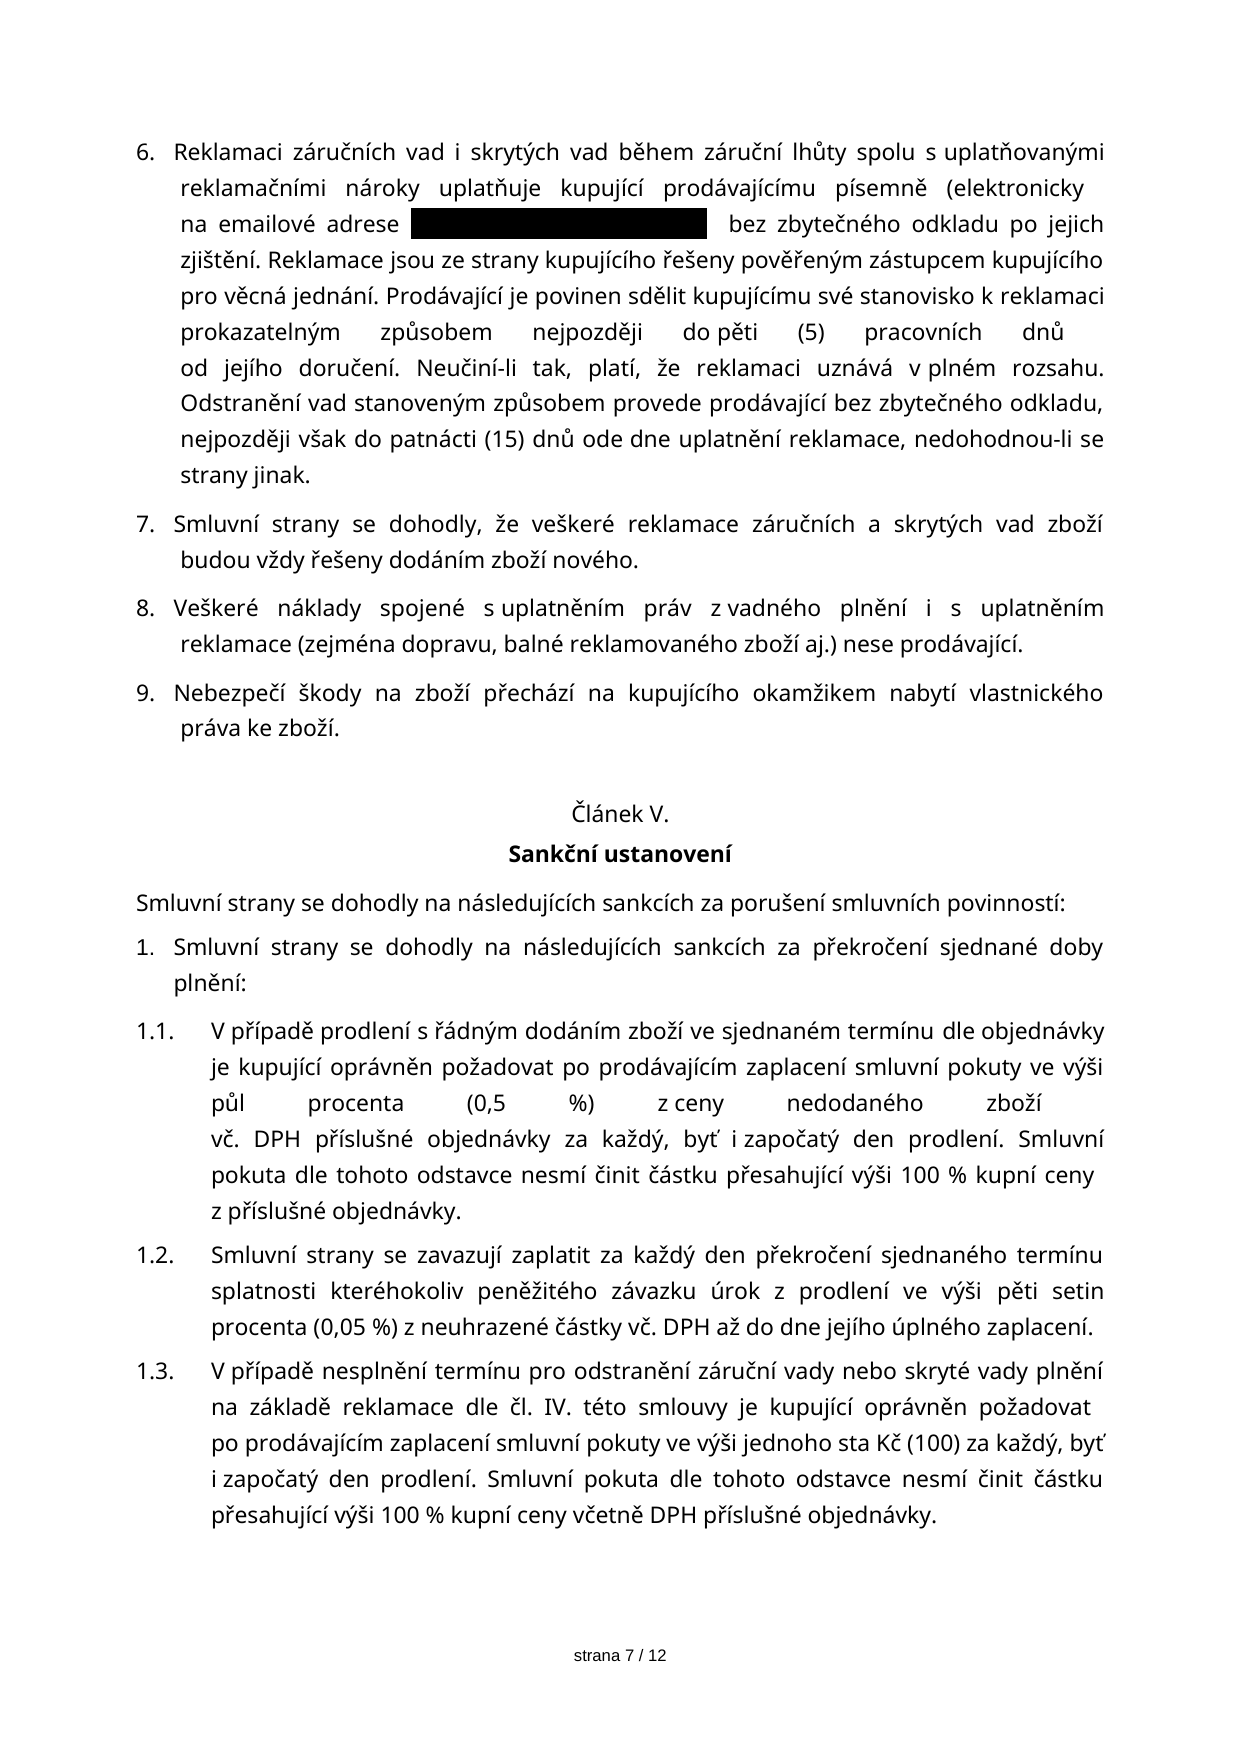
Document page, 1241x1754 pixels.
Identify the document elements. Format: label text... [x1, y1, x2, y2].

text Sankční ustanovení [136, 838, 1104, 870]
list Nebezpečí škody na zboží přechází na kupujícího okamžikem nabytí vlastnického práva ke zboží. [136, 676, 1104, 744]
text Smluvní strany se dohodly na následujících sankcích za porušení smluvních povinností: [136, 887, 1104, 918]
text Článek V. [136, 798, 1104, 829]
list Reklamaci záručních vad i skrytých vad během záruční lhůty spolu s uplatňovanými reklamačními nároky uplatňuje kupující prodávajícímu písemně (elektronicky na emailové adrese petr.slampiak@bestdrive.cz bez zbytečného odkladu po jejich zjištění. Reklamace jsou ze strany kupujícího řešeny pověřeným zástupcem kupujícího pro věcná jednání. Prodávající je povinen sdělit kupujícímu své stanovisko k reklamaci prokazatelným způsobem nejpozději do pěti (5) pracovních dnů od jejího doručení. Neučiní-li tak, platí, že reklamaci uznává v plném rozsahu. Odstranění vad stanoveným způsobem provede prodávající bez zbytečného odkladu, nejpozději však do patnácti (15) dnů ode dne uplatnění reklamace, nedohodnou-li se strany jinak. [136, 136, 1104, 491]
list Smluvní strany se zavazují zaplatit za každý den překročení sjednaného termínu splatnosti kteréhokoliv peněžitého závazku úrok z prodlení ve výši pěti setin procenta (0,05 %) z neuhrazené částky vč. DPH až do dne jejího úplného zaplacení. [136, 1239, 1104, 1342]
list V případě nesplnění termínu pro odstranění záruční vady nebo skryté vady plnění na základě reklamace dle čl. IV. této smlouvy je kupující oprávněn požadovat po prodávajícím zaplacení smluvní pokuty ve výši jednoho sta Kč (100) za každý, byť i započatý den prodlení. Smluvní pokuta dle tohoto odstavce nesmí činit částku přesahující výši 100 % kupní ceny včetně DPH příslušné objednávky. [136, 1355, 1104, 1530]
list Smluvní strany se dohodly, že veškeré reklamace záručních a skrytých vad zboží budou vždy řešeny dodáním zboží nového. [136, 508, 1104, 575]
list Veškeré náklady spojené s uplatněním práv z vadného plnění i s uplatněním reklamace (zejména dopravu, balné reklamovaného zboží aj.) nese prodávající. [136, 592, 1104, 659]
list V případě prodlení s řádným dodáním zboží ve sjednaném termínu dle objednávky je kupující oprávněn požadovat po prodávajícím zaplacení smluvní pokuty ve výši půl procenta (0,5 %) z ceny nedodaného zboží vč. DPH příslušné objednávky za každý, byť i započatý den prodlení. Smluvní pokuta dle tohoto odstavce nesmí činit částku přesahující výši 100 % kupní ceny z příslušné objednávky. [136, 1015, 1104, 1226]
list Smluvní strany se dohodly na následujících sankcích za překročení sjednané doby plnění: [136, 931, 1104, 998]
